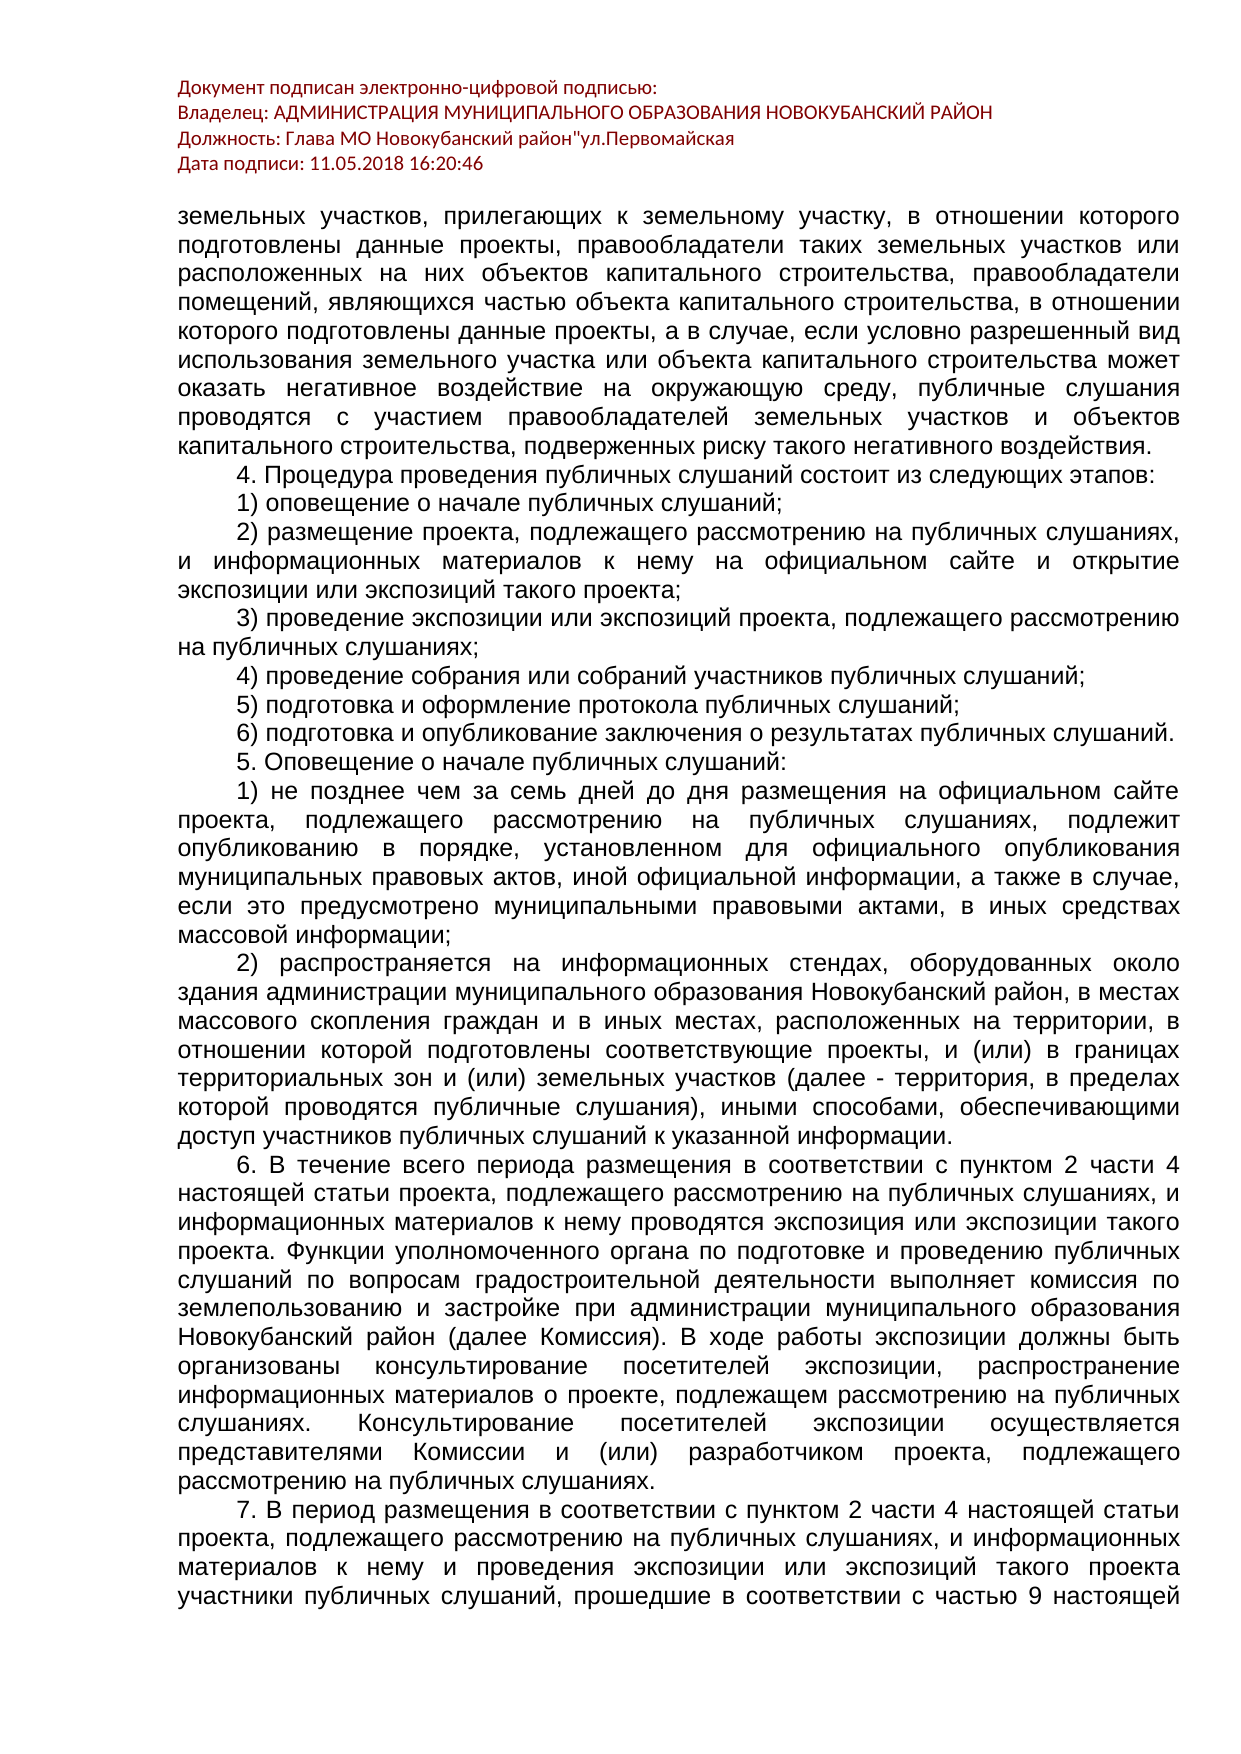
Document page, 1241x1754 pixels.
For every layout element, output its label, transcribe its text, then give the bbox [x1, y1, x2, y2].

text 4) проведение собрания или собраний участников публичных слушаний; [177, 661, 1181, 690]
text 1) оповещение о начале публичных слушаний; [177, 488, 1181, 517]
text 5) подготовка и оформление протокола публичных слушаний; [177, 690, 1181, 718]
text 3) проведение экспозиции или экспозиций проекта, подлежащего рассмотрению на публичных слушаниях; [177, 603, 1181, 661]
text 1) не позднее чем за семь дней до дня размещения на официальном сайте проекта, подлежащего рассмотрению на публичных слушаниях, подлежит опубликованию в порядке, установленном для официального опубликования муниципальных правовых актов, иной официальной информации, а также в случае, если это предусмотрено муниципальными правовыми актами, в иных средствах массовой информации; [177, 776, 1181, 948]
text 2) распространяется на информационных стендах, оборудованных около здания администрации муниципального образования Новокубанский район, в местах массового скопления граждан и в иных местах, расположенных на территории, в отношении которой подготовлены соответствующие проекты, и (или) в границах территориальных зон и (или) земельных участков (далее - территория, в пределах которой проводятся публичные слушания), иными способами, обеспечивающими доступ участников публичных слушаний к указанной информации. [177, 948, 1181, 1150]
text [177, 201, 1181, 460]
text 6) подготовка и опубликование заключения о результатах публичных слушаний. [177, 718, 1181, 747]
text 6. В течение всего периода размещения в соответствии с пунктом 2 части 4 настоящей статьи проекта, подлежащего рассмотрению на публичных слушаниях, и информационных материалов к нему проводятся экспозиция или экспозиции такого проекта. Функции уполномоченного органа по подготовке и проведению публичных слушаний по вопросам градостроительной деятельности выполняет комиссия по землепользованию и застройке при администрации муниципального образования Новокубанский район (далее Комиссия). В ходе работы экспозиции должны быть организованы консультирование посетителей экспозиции, распространение информационных материалов о проекте, подлежащем рассмотрению на публичных слушаниях. Консультирование посетителей экспозиции осуществляется представителями Комиссии и (или) разработчиком проекта, подлежащего рассмотрению на публичных слушаниях. [177, 1150, 1181, 1495]
text 4. Процедура проведения публичных слушаний состоит из следующих этапов: [177, 460, 1181, 488]
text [177, 1495, 1181, 1610]
text 5. Оповещение о начале публичных слушаний: [177, 747, 1181, 776]
text 2) размещение проекта, подлежащего рассмотрению на публичных слушаниях, и информационных материалов к нему на официальном сайте и открытие экспозиции или экспозиций такого проекта; [177, 517, 1181, 603]
